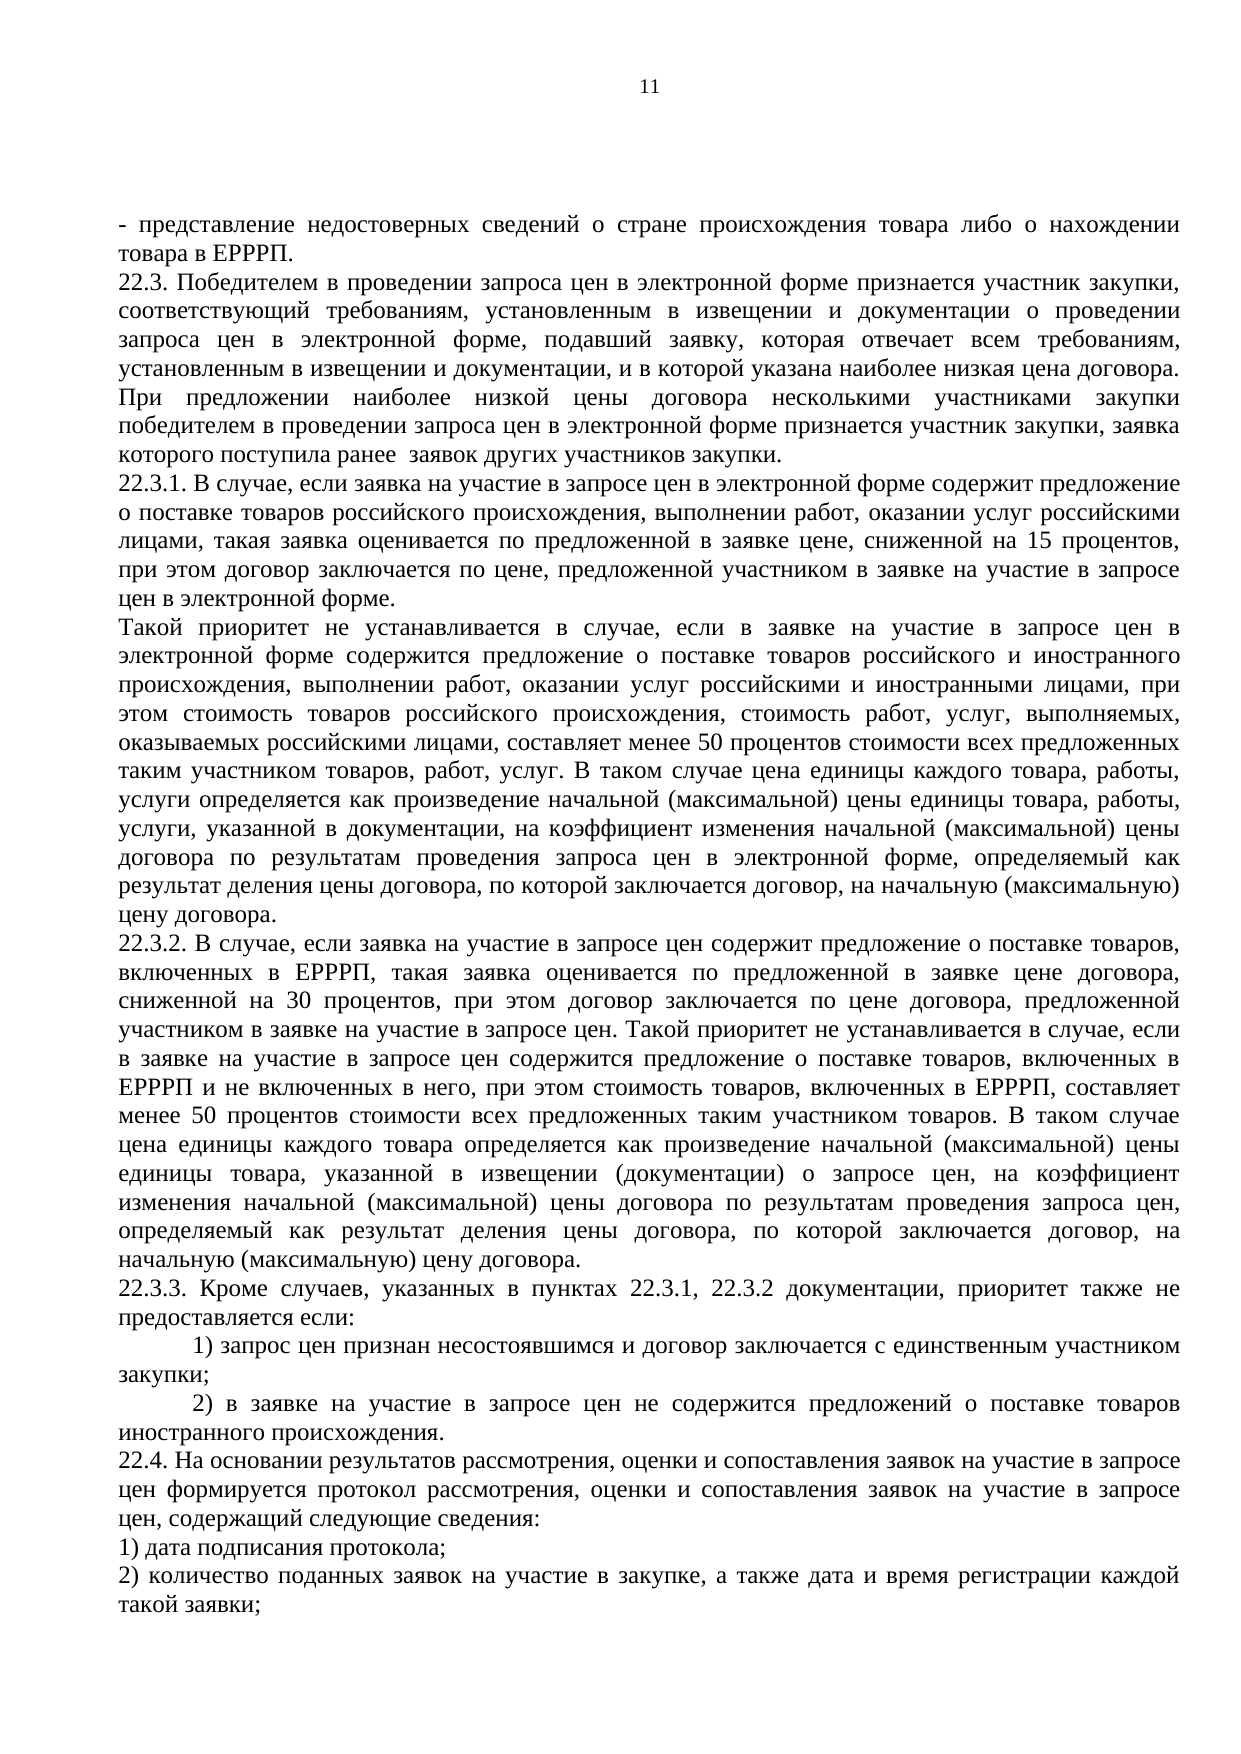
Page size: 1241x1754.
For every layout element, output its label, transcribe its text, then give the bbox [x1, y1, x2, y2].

text 22.4. На основании результатов рассмотрения, оценки и сопоставления заявок на участие в запросе цен формируется протокол рассмотрения, оценки и сопоставления заявок на участие в запросе цен, содержащий следующие сведения: [118, 1446, 1181, 1532]
text Такой приоритет не устанавливается в случае, если в заявке на участие в запросе цен в электронной форме содержится предложение о поставке товаров российского и иностранного происхождения, выполнении работ, оказании услуг российскими и иностранными лицами, при этом стоимость товаров российского происхождения, стоимость работ, услуг, выполняемых, оказываемых российскими лицами, составляет менее 50 процентов стоимости всех предложенных таким участником товаров, работ, услуг. В таком случае цена единицы каждого товара, работы, услуги определяется как произведение начальной (максимальной) цены единицы товара, работы, услуги, указанной в документации, на коэффициент изменения начальной (максимальной) цены договора по результатам проведения запроса цен в электронной форме, определяемый как результат деления цены договора, по которой заключается договор, на начальную (максимальную) цену договора. [118, 612, 1181, 928]
text 1) запрос цен признан несостоявшимся и договор заключается с единственным участником закупки; [118, 1331, 1181, 1388]
text 1) дата подписания протокола; [118, 1532, 1181, 1561]
text 22.3.1. В случае, если заявка на участие в запросе цен в электронной форме содержит предложение о поставке товаров российского происхождения, выполнении работ, оказании услуг российскими лицами, такая заявка оценивается по предложенной в заявке цене, сниженной на 15 процентов, при этом договор заключается по цене, предложенной участником в заявке на участие в запросе цен в электронной форме. [118, 468, 1181, 612]
text 2) количество поданных заявок на участие в закупке, а также дата и время регистрации каждой такой заявки; [118, 1561, 1181, 1618]
text - представление недостоверных сведений о стране происхождения товара либо о нахождении товара в ЕРРРП. [118, 209, 1181, 267]
text 22.3.3. Кроме случаев, указанных в пунктах 22.3.1, 22.3.2 документации, приоритет также не предоставляется если: [118, 1273, 1181, 1331]
text 2) в заявке на участие в запросе цен не содержится предложений о поставке товаров иностранного происхождения. [118, 1388, 1181, 1446]
text 22.3.2. В случае, если заявка на участие в запросе цен содержит предложение о поставке товаров, включенных в ЕРРРП, такая заявка оценивается по предложенной в заявке цене договора, сниженной на 30 процентов, при этом договор заключается по цене договора, предложенной участником в заявке на участие в запросе цен. Такой приоритет не устанавливается в случае, если в заявке на участие в запросе цен содержится предложение о поставке товаров, включенных в ЕРРРП и не включенных в него, при этом стоимость товаров, включенных в ЕРРРП, составляет менее 50 процентов стоимости всех предложенных таким участником товаров. В таком случае цена единицы каждого товара определяется как произведение начальной (максимальной) цены единицы товара, указанной в извещении (документации) о запросе цен, на коэффициент изменения начальной (максимальной) цены договора по результатам проведения запроса цен, определяемый как результат деления цены договора, по которой заключается договор, на начальную (максимальную) цену договора. [118, 928, 1181, 1273]
text 22.3. Победителем в проведении запроса цен в электронной форме признается участник закупки, соответствующий требованиям, установленным в извещении и документации о проведении запроса цен в электронной форме, подавший заявку, которая отвечает всем требованиям, установленным в извещении и документации, и в которой указана наиболее низкая цена договора. При предложении наиболее низкой цены договора несколькими участниками закупки победителем в проведении запроса цен в электронной форме признается участник закупки, заявка которого поступила ранее заявок других участников закупки. [118, 267, 1181, 468]
